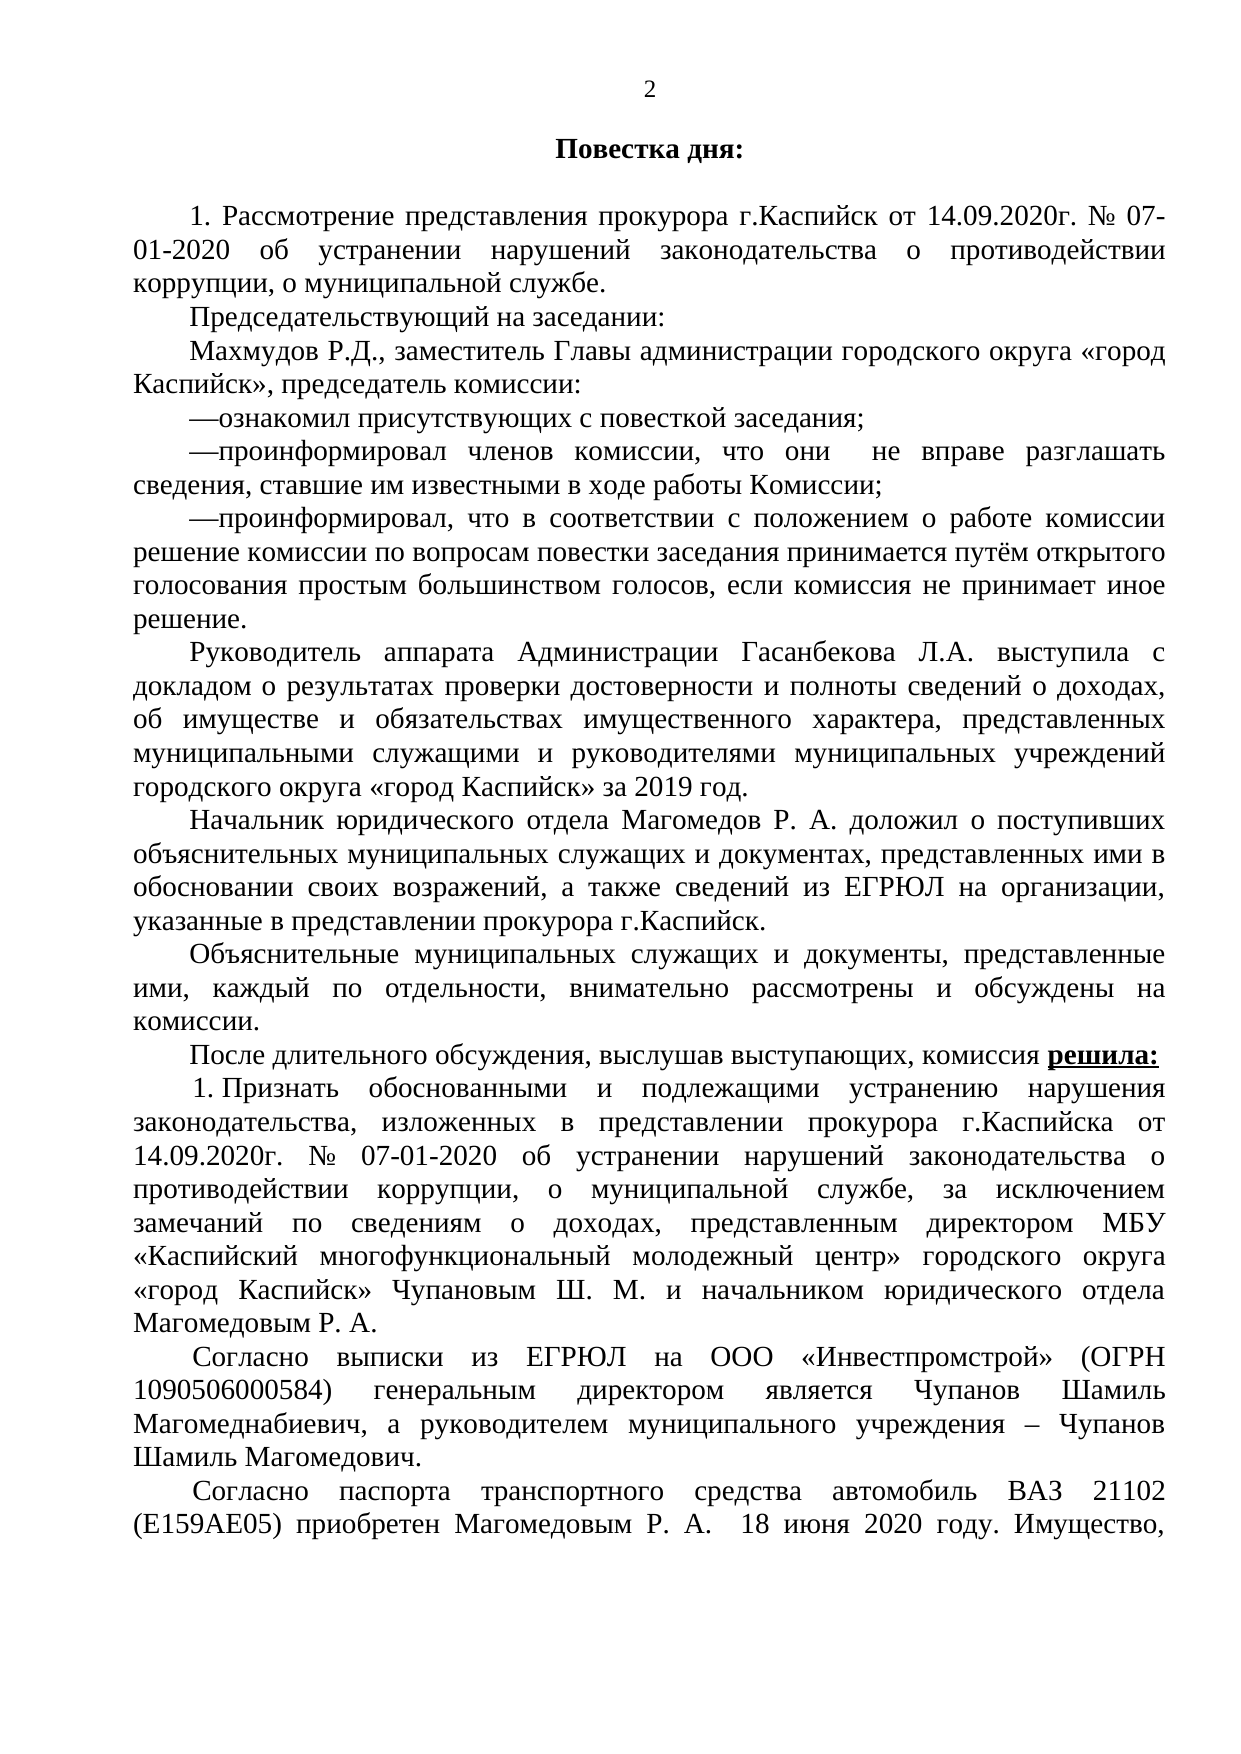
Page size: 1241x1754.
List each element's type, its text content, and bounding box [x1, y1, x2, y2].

list Признать обоснованными и подлежащими устранению нарушения законодательства, изложенных в представлении прокурора г.Каспийска от 14.09.2020г. № 07-01-2020 об устранении нарушений законодательства о противодействии коррупции, о муниципальной службе, за исключением замечаний по сведениям о доходах, представленным директором МБУ «Каспийский многофункциональный молодежный центр» городского округа «город Каспийск» Чупановым Ш. М. и начальником юридического отдела Магомедовым Р. А. [133, 1071, 1166, 1339]
text Председательствующий на заседании: [133, 299, 1166, 333]
text Повестка дня: [133, 131, 1166, 165]
text 1. Рассмотрение представления прокурора г.Каспийск от 14.09.2020г. № 07-01-2020 об устранении нарушений законодательства о противодействии коррупции, о муниципальной службе. [133, 198, 1166, 299]
text —проинформировал членов комиссии, что они не вправе разглашать сведения, ставшие им известными в ходе работы Комиссии; [133, 433, 1166, 500]
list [133, 1473, 1166, 1540]
text Объяснительные муниципальных служащих и документы, представленные ими, каждый по отдельности, внимательно рассмотрены и обсуждены на комиссии. [133, 936, 1166, 1037]
text После длительного обсуждения, выслушав выступающих, комиссия решила: [133, 1037, 1166, 1071]
text —проинформировал, что в соответствии с положением о работе комиссии решение комиссии по вопросам повестки заседания принимается путём открытого голосования простым большинством голосов, если комиссия не принимает иное решение. [133, 500, 1166, 634]
list Согласно выписки из ЕГРЮЛ на ООО «Инвестпромстрой» (ОГРН 1090506000584) генеральным директором является Чупанов Шамиль Магомеднабиевич, а руководителем муниципального учреждения – Чупанов Шамиль Магомедович. [133, 1339, 1166, 1473]
text Руководитель аппарата Администрации Гасанбекова Л.А. выступила с докладом о результатах проверки достоверности и полноты сведений о доходах, об имуществе и обязательствах имущественного характера, представленных муниципальными служащими и руководителями муниципальных учреждений городского округа «город Каспийск» за 2019 год. [133, 634, 1166, 802]
text Махмудов Р.Д., заместитель Главы администрации городского округа «город Каспийск», председатель комиссии: [133, 333, 1166, 400]
text Начальник юридического отдела Магомедов Р. А. доложил о поступивших объяснительных муниципальных служащих и документах, представленных ими в обосновании своих возражений, а также сведений из ЕГРЮЛ на организации, указанные в представлении прокурора г.Каспийск. [133, 802, 1166, 936]
text —ознакомил присутствующих с повесткой заседания; [133, 400, 1166, 433]
